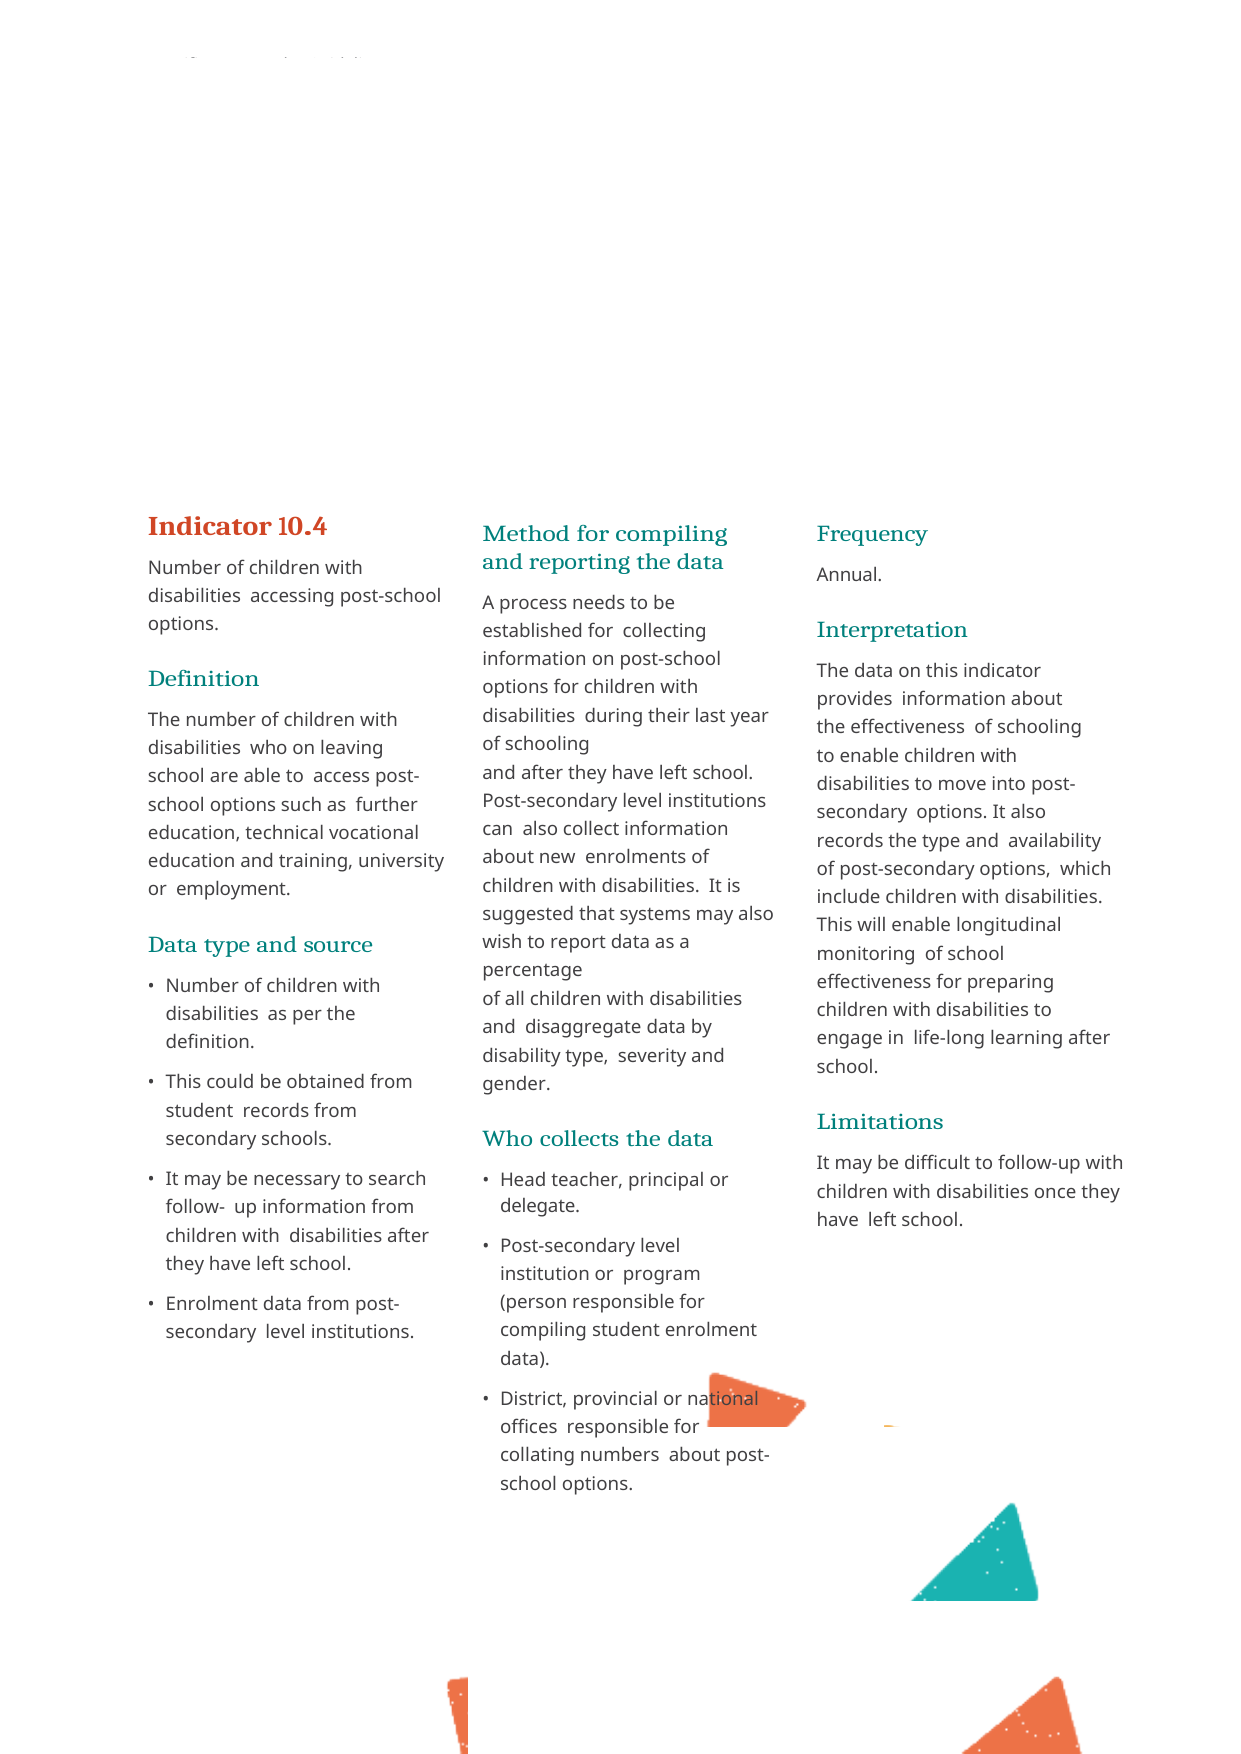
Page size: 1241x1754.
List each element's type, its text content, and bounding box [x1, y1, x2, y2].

list Head teacher, principal or delegate. [482, 1166, 775, 1217]
text The data on this indicator provides information about the effectiveness of schooling to enable children with [816, 657, 1096, 768]
text Annual. [816, 561, 1240, 587]
list District, provincial or national offices responsible for collating numbers about post-school options. [482, 1385, 771, 1495]
subtitle Frequency [816, 521, 1240, 547]
subtitle Limitations [816, 1109, 1240, 1136]
list Post-secondary level institution or program (person responsible for compiling student enrolment data). [482, 1232, 765, 1370]
subtitle Indicator 10.4 [148, 511, 445, 542]
text and after they have left school. [482, 759, 775, 784]
list Enrolment data from post-secondary level institutions. [147, 1291, 441, 1344]
list This could be obtained from student records from secondary schools. [147, 1069, 440, 1151]
subtitle Interpretation [816, 617, 1240, 643]
list Number of children with disabilities as per the definition. [147, 972, 431, 1054]
subtitle Data type and source [148, 932, 445, 958]
picture [398, 1317, 1164, 1754]
subtitle Method for compiling and reporting the data [482, 521, 773, 575]
text Number of children with disabilities accessing post-school options. [148, 555, 445, 636]
list It may be necessary to search follow- up information from children with disabilities after they have left school. [147, 1166, 445, 1276]
text Post-secondary level institutions can also collect information about new enrolments of children with disabilities. It is suggested that systems may also wish to report data as a percentage [482, 787, 775, 982]
text The number of children with disabilities who on leaving school are able to access post-school options such as further education, technical vocational education and training, university or employment. [148, 706, 445, 901]
text A process needs to be established for collecting information on post-school options for children with disabilities during their last year of schooling [482, 589, 773, 756]
subtitle Who collects the data [482, 1126, 775, 1152]
text It may be difficult to follow-up with children with disabilities once they have left school. [816, 1150, 1133, 1232]
text of all children with disabilities and disaggregate data by disability type, severity and gender. [482, 985, 773, 1096]
text disabilities to move into post-secondary options. It also records the type and availability of post-secondary options, which include children with disabilities. This will enable longitudinal monitoring of school effectiveness for preparing children with disabilities to engage in life-long learning after school. [816, 771, 1116, 1078]
subtitle Definition [148, 666, 445, 692]
